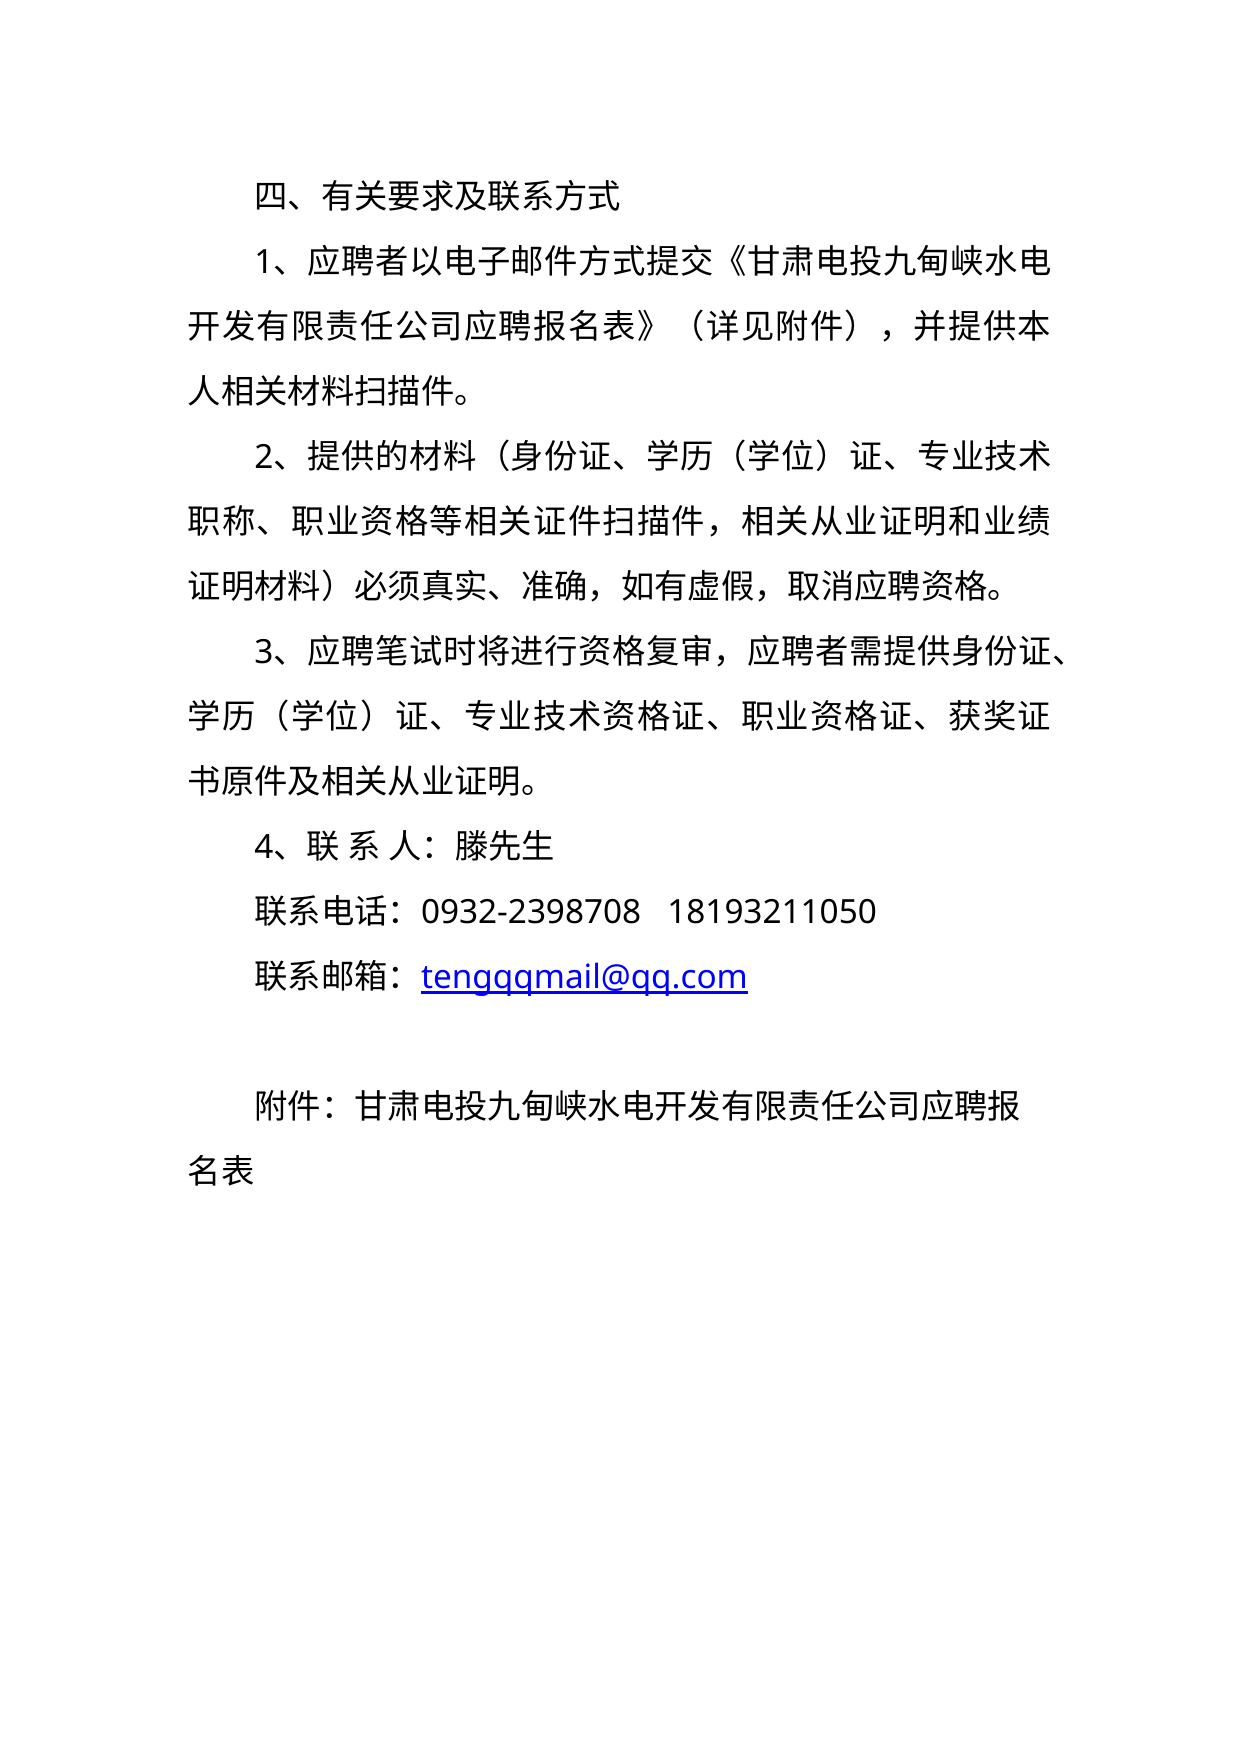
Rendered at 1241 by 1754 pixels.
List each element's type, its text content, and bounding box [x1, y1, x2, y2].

text 附件：甘肃电投九甸峡水电开发有限责任公司应聘报名表 [187, 1072, 1053, 1202]
text 四、有关要求及联系方式 [254, 162, 1053, 227]
text 联系电话：0932-2398708 18193211050 [187, 877, 1053, 942]
text 4、联 系 人：滕先生 [187, 812, 1053, 877]
text 1、应聘者以电子邮件方式提交《甘肃电投九甸峡水电开发有限责任公司应聘报名表》（详见附件），并提供本人相关材料扫描件。 [187, 227, 1053, 422]
text 3、应聘笔试时将进行资格复审，应聘者需提供身份证、学历（学位）证、专业技术资格证、职业资格证、获奖证书原件及相关从业证明。 [187, 617, 1053, 812]
text 2、提供的材料（身份证、学历（学位）证、专业技术职称、职业资格等相关证件扫描件，相关从业证明和业绩证明材料）必须真实、准确，如有虚假，取消应聘资格。 [187, 422, 1053, 617]
text 联系邮箱：tengqqmail@qq.com [187, 942, 1053, 1007]
